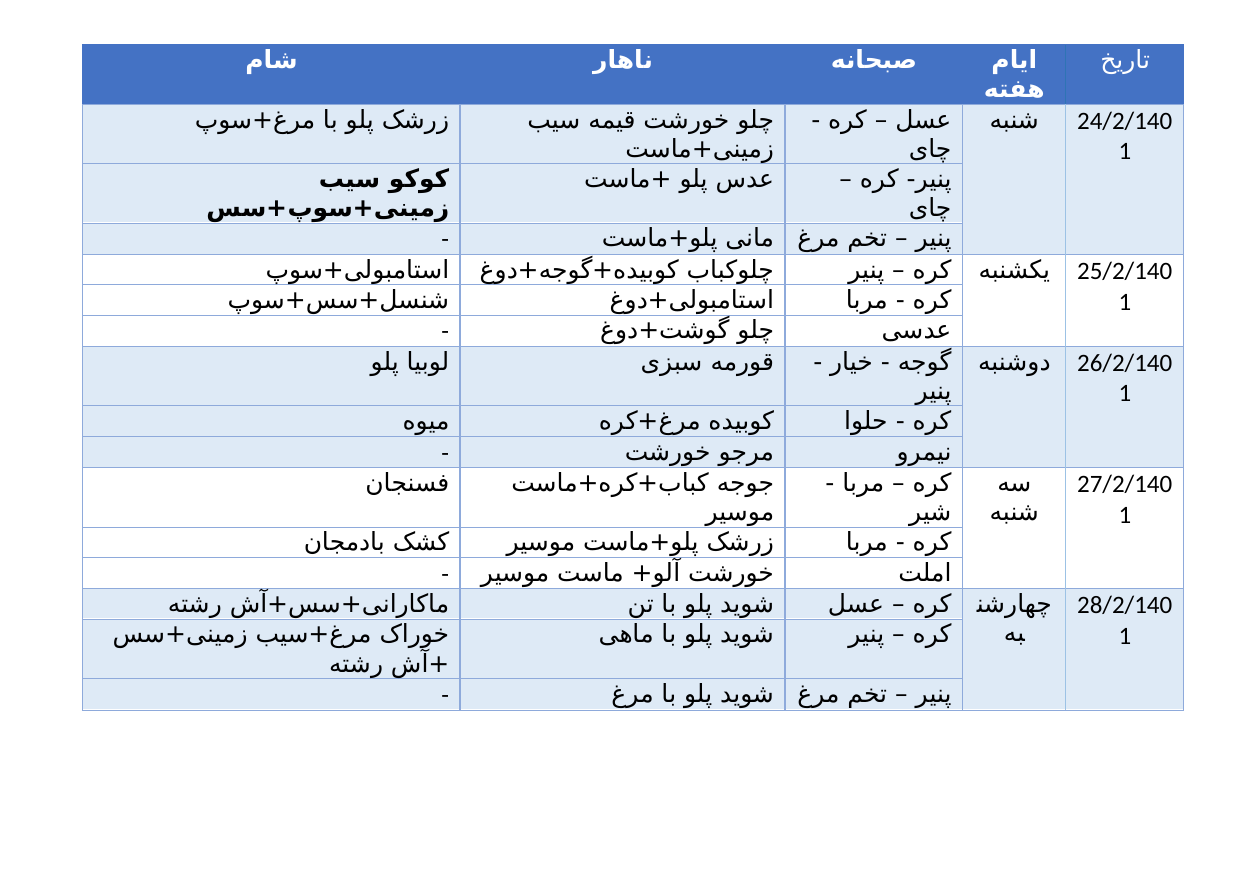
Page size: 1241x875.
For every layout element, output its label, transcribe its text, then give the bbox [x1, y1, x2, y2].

table_cell جوجه کباب+کره+ماست موسیر [461, 468, 784, 527]
table_cell عدسی [786, 316, 962, 346]
table_cell شوید پلو با مرغ [461, 679, 784, 709]
table_cell عسل – کره - چای [786, 105, 962, 163]
table_cell خورشت آلو+ ماست موسیر [461, 558, 784, 588]
table_cell کشک بادمجان [83, 528, 459, 557]
table_cell پنیر – تخم مرغ [786, 224, 962, 254]
table_cell 28/2/1401 [1066, 589, 1183, 709]
table_cell 24/2/1401 [1066, 105, 1183, 254]
table_cell کره – پنیر [786, 620, 962, 678]
table_cell گوجه - خیار - پنیر [786, 347, 962, 405]
table_cell عدس پلو +ماست [461, 164, 784, 222]
table_cell یکشنبه [963, 255, 1065, 346]
table_cell کره - مربا [786, 285, 962, 314]
table_cell قورمه سبزی [461, 347, 784, 405]
table_cell - [83, 437, 459, 467]
table_cell چلو گوشت+دوغ [461, 316, 784, 346]
table_cell چلو خورشت قیمه سیب زمینی+ماست [461, 105, 784, 163]
table_cell شوید پلو با ماهی [461, 620, 784, 678]
table_cell کره – پنیر [786, 255, 962, 284]
table_cell زرشک پلو با مرغ+سوپ [83, 105, 459, 163]
table_cell کره – مربا - شیر [786, 468, 962, 527]
table_cell شنسل+سس+سوپ [83, 285, 459, 314]
table_cell شنبه [963, 105, 1065, 254]
table_cell نیمرو [786, 437, 962, 467]
table_cell چلوکباب کوبیده+گوجه+دوغ [461, 255, 784, 284]
table_cell استامبولی+دوغ [461, 285, 784, 314]
table_cell استامبولی+سوپ [83, 255, 459, 284]
table_cell کوکو سیب زمینی+سوپ+سس [83, 164, 459, 222]
table_header ایام هفته [963, 45, 1065, 104]
table_header صبحانه [786, 45, 962, 104]
table_cell کره – عسل [786, 589, 962, 618]
table_cell ماکارانی+سس+آش رشته [83, 589, 459, 618]
table_cell دوشنبه [963, 347, 1065, 467]
table_cell پنیر – تخم مرغ [786, 679, 962, 709]
table_cell سه شنبه [963, 468, 1065, 588]
table_cell کوبیده مرغ+کره [461, 406, 784, 436]
table_cell - [83, 558, 459, 588]
table_header تاریخ [1066, 45, 1183, 104]
table_cell پنیر- کره – چای [786, 164, 962, 222]
table_header شام [83, 45, 459, 104]
table_cell چهارشنبه [963, 589, 1065, 709]
table_cell زرشک پلو+ماست موسیر [461, 528, 784, 557]
table_cell لوبیا پلو [83, 347, 459, 405]
table_cell 26/2/1401 [1066, 347, 1183, 467]
table_cell 27/2/1401 [1066, 468, 1183, 588]
table_header ناهار [461, 45, 784, 104]
table_cell مانی پلو+ماست [461, 224, 784, 254]
table_cell - [83, 679, 459, 709]
table_cell - [83, 316, 459, 346]
table_cell مرجو خورشت [461, 437, 784, 467]
table_cell املت [786, 558, 962, 588]
table_cell شوید پلو با تن [461, 589, 784, 618]
table_cell کره - حلوا [786, 406, 962, 436]
table_cell 25/2/1401 [1066, 255, 1183, 346]
table_cell کره - مربا [786, 528, 962, 557]
table_cell - [83, 224, 459, 254]
table_cell فسنجان [83, 468, 459, 527]
table_cell میوه [83, 406, 459, 436]
table_cell خوراک مرغ+سیب زمینی+سس +آش رشته [83, 620, 459, 678]
